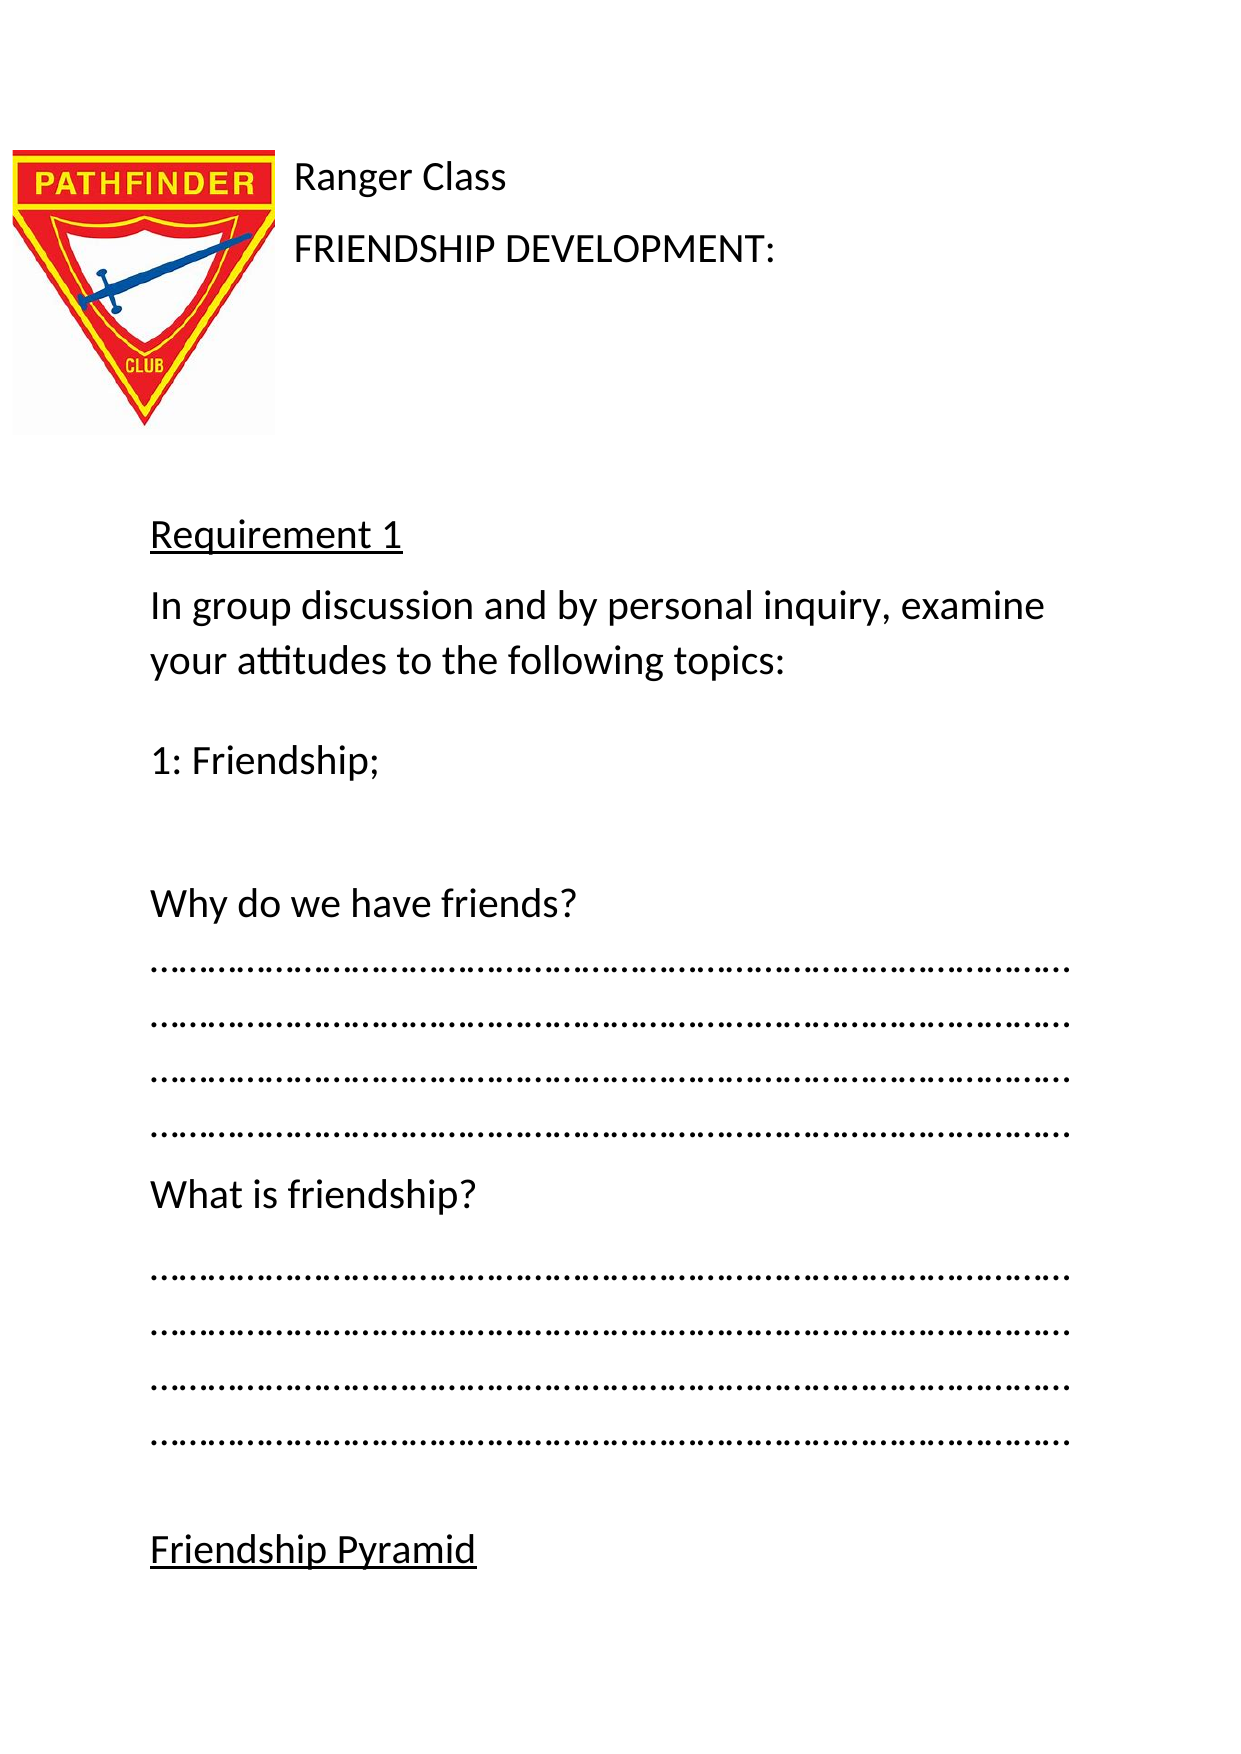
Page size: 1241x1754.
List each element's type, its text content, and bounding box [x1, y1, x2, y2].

text Requirement 1 [150, 508, 1090, 559]
picture [12, 150, 275, 435]
text What is friendship? [150, 1168, 1090, 1219]
text Friendship Pyramid [150, 1523, 1090, 1574]
text Ranger Class [275, 150, 1090, 201]
text FRIENDSHIP DEVELOPMENT: [275, 222, 1090, 272]
text 1: Friendship; [150, 734, 1090, 785]
text …………………………………………………………………………………………………………………………………………………………………………………………………………………………………………………………………………………………………………………………………………………… [150, 1240, 1090, 1456]
text Why do we have friends? …………………………………………………………………………………………………………………………………………………………………………………………………………………………………………………………………………………………………………………………………………………… [150, 877, 1090, 1148]
text In group discussion and by personal inquiry, examine your attitudes to the following topics: [150, 579, 1090, 715]
